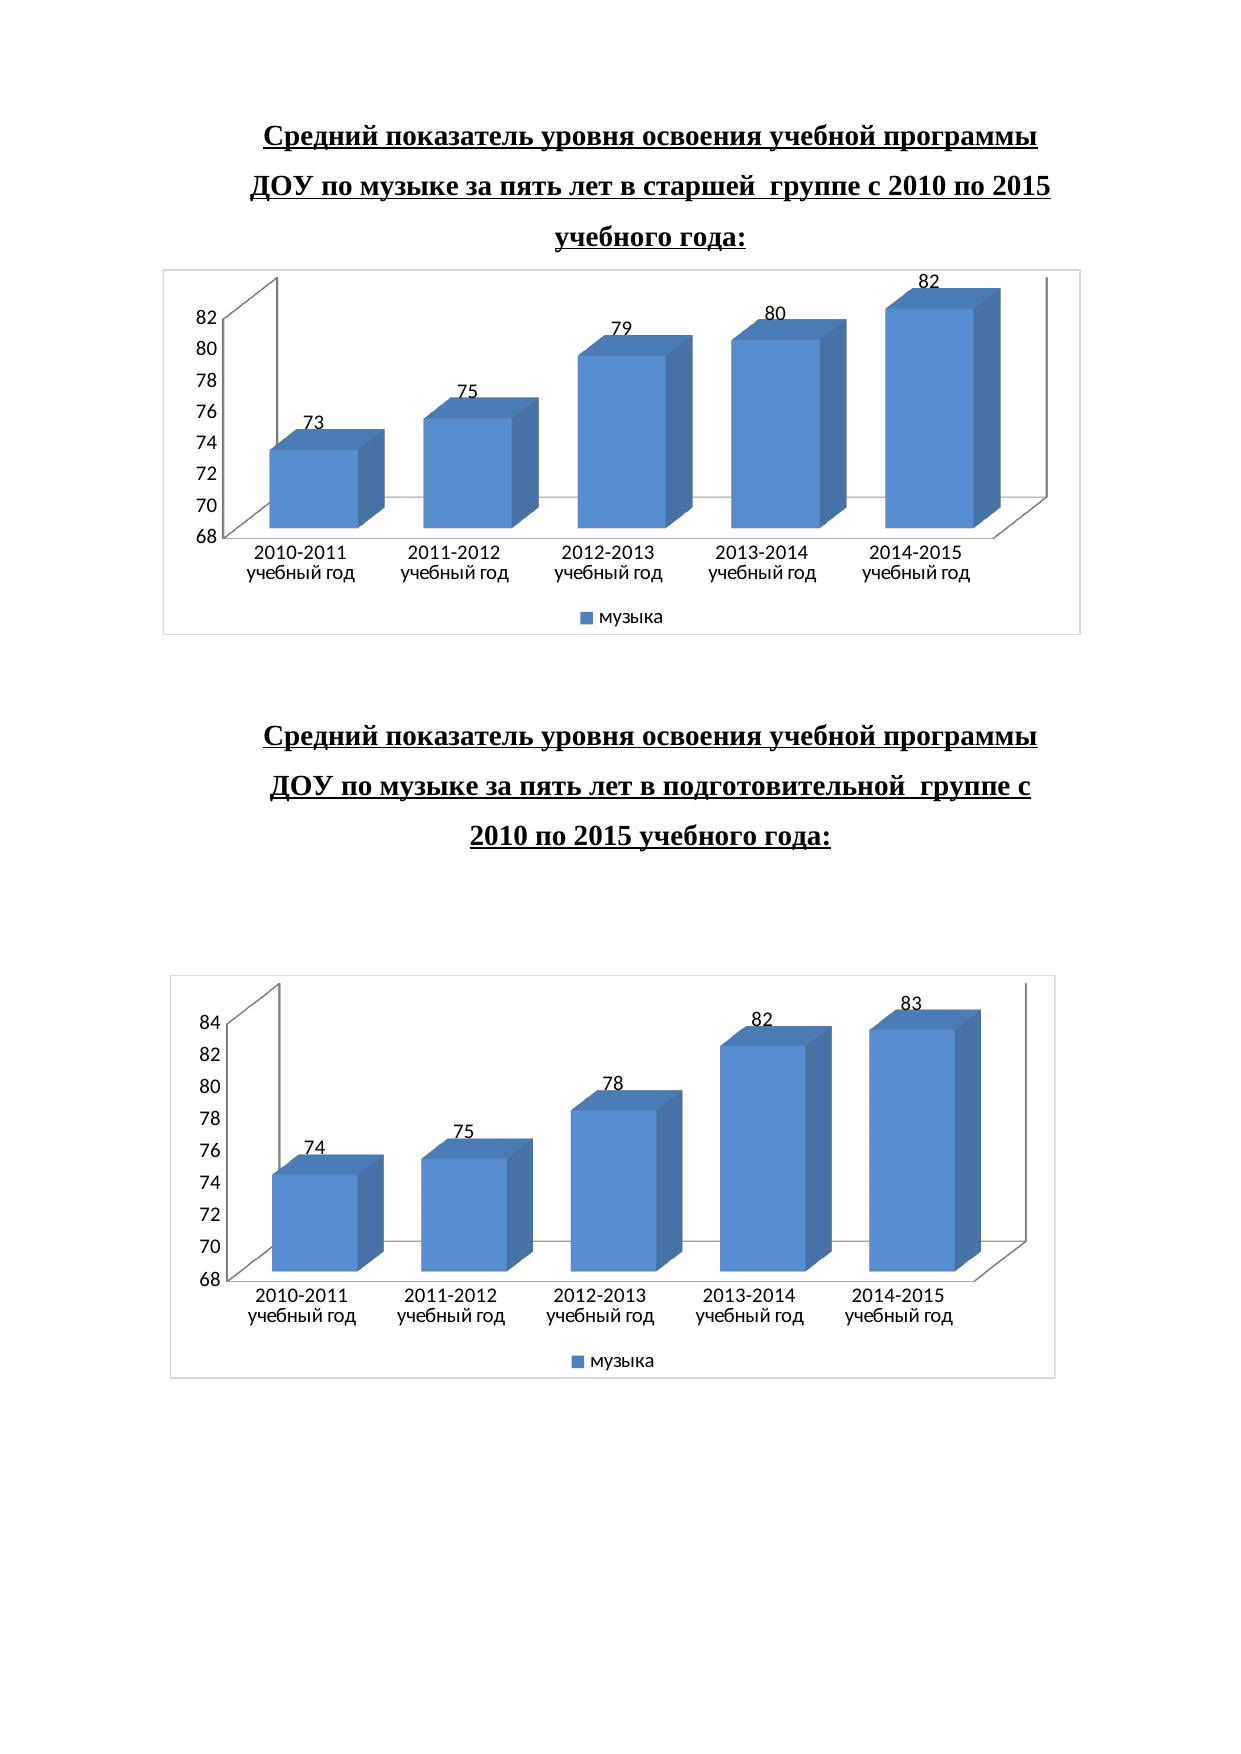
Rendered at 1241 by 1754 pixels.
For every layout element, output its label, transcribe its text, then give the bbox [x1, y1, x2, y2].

text Средний показатель уровня освоения учебной программы ДОУ по музыке за пять лет в подготовительной группе с 2010 по 2015 учебного года: [237, 718, 1063, 852]
text Средний показатель уровня освоения учебной программы ДОУ по музыке за пять лет в старшей группе с 2010 по 2015 учебного года: [237, 118, 1063, 252]
